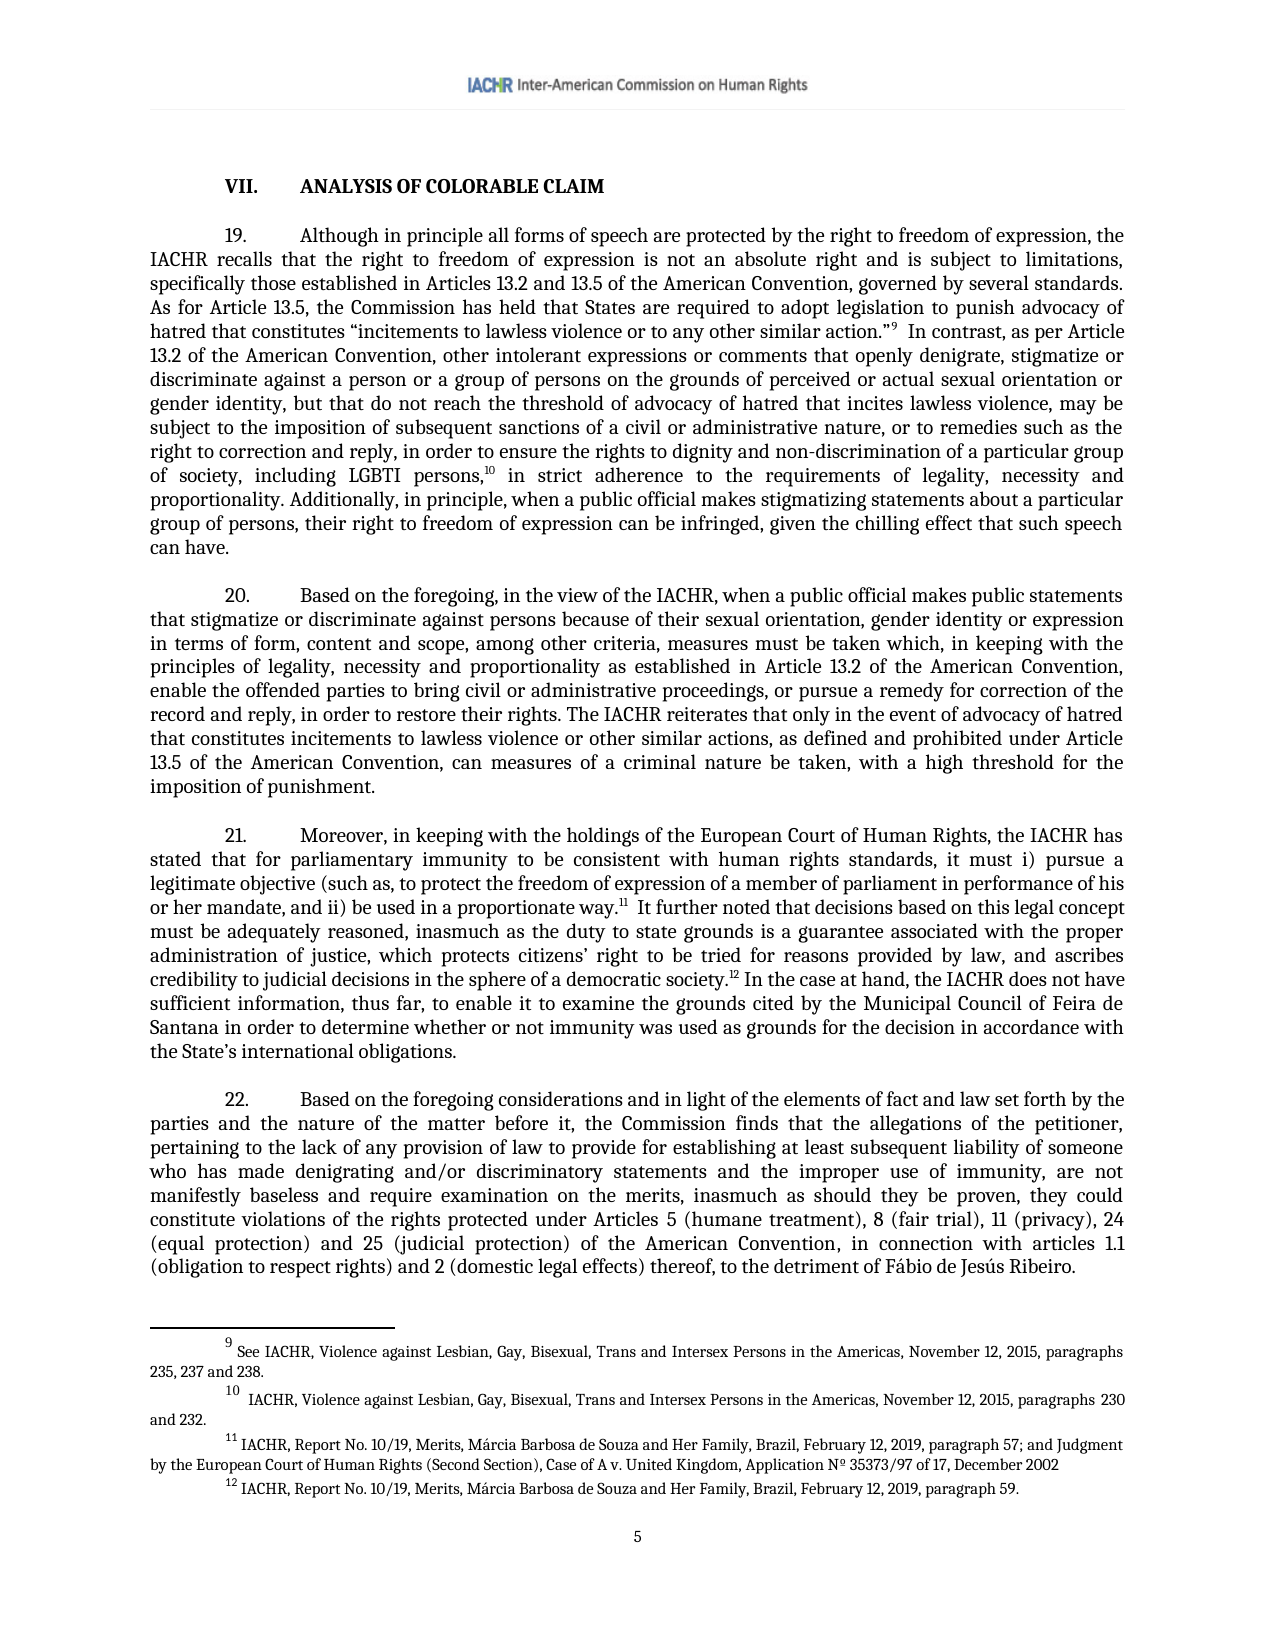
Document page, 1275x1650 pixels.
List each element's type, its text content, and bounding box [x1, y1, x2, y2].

picture [456, 75, 819, 95]
list VII. ANALYSIS OF COLORABLE CLAIM [225, 175, 1125, 199]
list Although in principle all forms of speech are protected by the right to freedom of expression, the IACHR recalls that the right to freedom of expression is not an absolute right and is subject to limitations, specifically those established in Articles 13.2 and 13.5 of the American Convention, governed by several standards. As for Article 13.5, the Commission has held that States are required to adopt legislation to punish advocacy of hatred that constitutes “incitements to lawless violence or to any other similar action.” In contrast, as per Article 13.2 of the American Convention, other intolerant expressions or comments that openly denigrate, stigmatize or discriminate against a person or a group of persons on the grounds of perceived or actual sexual orientation or gender identity, but that do not reach the threshold of advocacy of hatred that incites lawless violence, may be subject to the imposition of subsequent sanctions of a civil or administrative nature, or to remedies such as the right to correction and reply, in order to ensure the rights to dignity and non-discrimination of a particular group of society, including LGBTI persons, in strict adherence to the requirements of legality, necessity and proportionality. Additionally, in principle, when a public official makes stigmatizing statements about a particular group of persons, their right to freedom of expression can be infringed, given the chilling effect that such speech can have. [150, 224, 1125, 559]
list Based on the foregoing considerations and in light of the elements of fact and law set forth by the parties and the nature of the matter before it, the Commission finds that the allegations of the petitioner, pertaining to the lack of any provision of law to provide for establishing at least subsequent liability of someone who has made denigrating and/or discriminatory statements and the improper use of immunity, are not manifestly baseless and require examination on the merits, inasmuch as should they be proven, they could constitute violations of the rights protected under Articles 5 (humane treatment), 8 (fair trial), 11 (privacy), 24 (equal protection) and 25 (judicial protection) of the American Convention, in connection with articles 1.1 (obligation to respect rights) and 2 (domestic legal effects) thereof, to the detriment of Fábio de Jesús Ribeiro. [150, 1087, 1125, 1279]
list Moreover, in keeping with the holdings of the European Court of Human Rights, the IACHR has stated that for parliamentary immunity to be consistent with human rights standards, it must i) pursue a legitimate objective (such as, to protect the freedom of expression of a member of parliament in performance of his or her mandate, and ii) be used in a proportionate way. It further noted that decisions based on this legal concept must be adequately reasoned, inasmuch as the duty to state grounds is a guarantee associated with the proper administration of justice, which protects citizens’ right to be tried for reasons provided by law, and ascribes credibility to judicial decisions in the sphere of a democratic society. In the case at hand, the IACHR does not have sufficient information, thus far, to enable it to examine the grounds cited by the Municipal Council of Feira de Santana in order to determine whether or not immunity was used as grounds for the decision in accordance with the State’s international obligations. [150, 824, 1125, 1063]
list Based on the foregoing, in the view of the IACHR, when a public official makes public statements that stigmatize or discriminate against persons because of their sexual orientation, gender identity or expression in terms of form, content and scope, among other criteria, measures must be taken which, in keeping with the principles of legality, necessity and proportionality as established in Article 13.2 of the American Convention, enable the offended parties to bring civil or administrative proceedings, or pursue a remedy for correction of the record and reply, in order to restore their rights. The IACHR reiterates that only in the event of advocacy of hatred that constitutes incitements to lawless violence or other similar actions, as defined and prohibited under Article 13.5 of the American Convention, can measures of a criminal nature be taken, with a high threshold for the imposition of punishment. [150, 583, 1125, 799]
